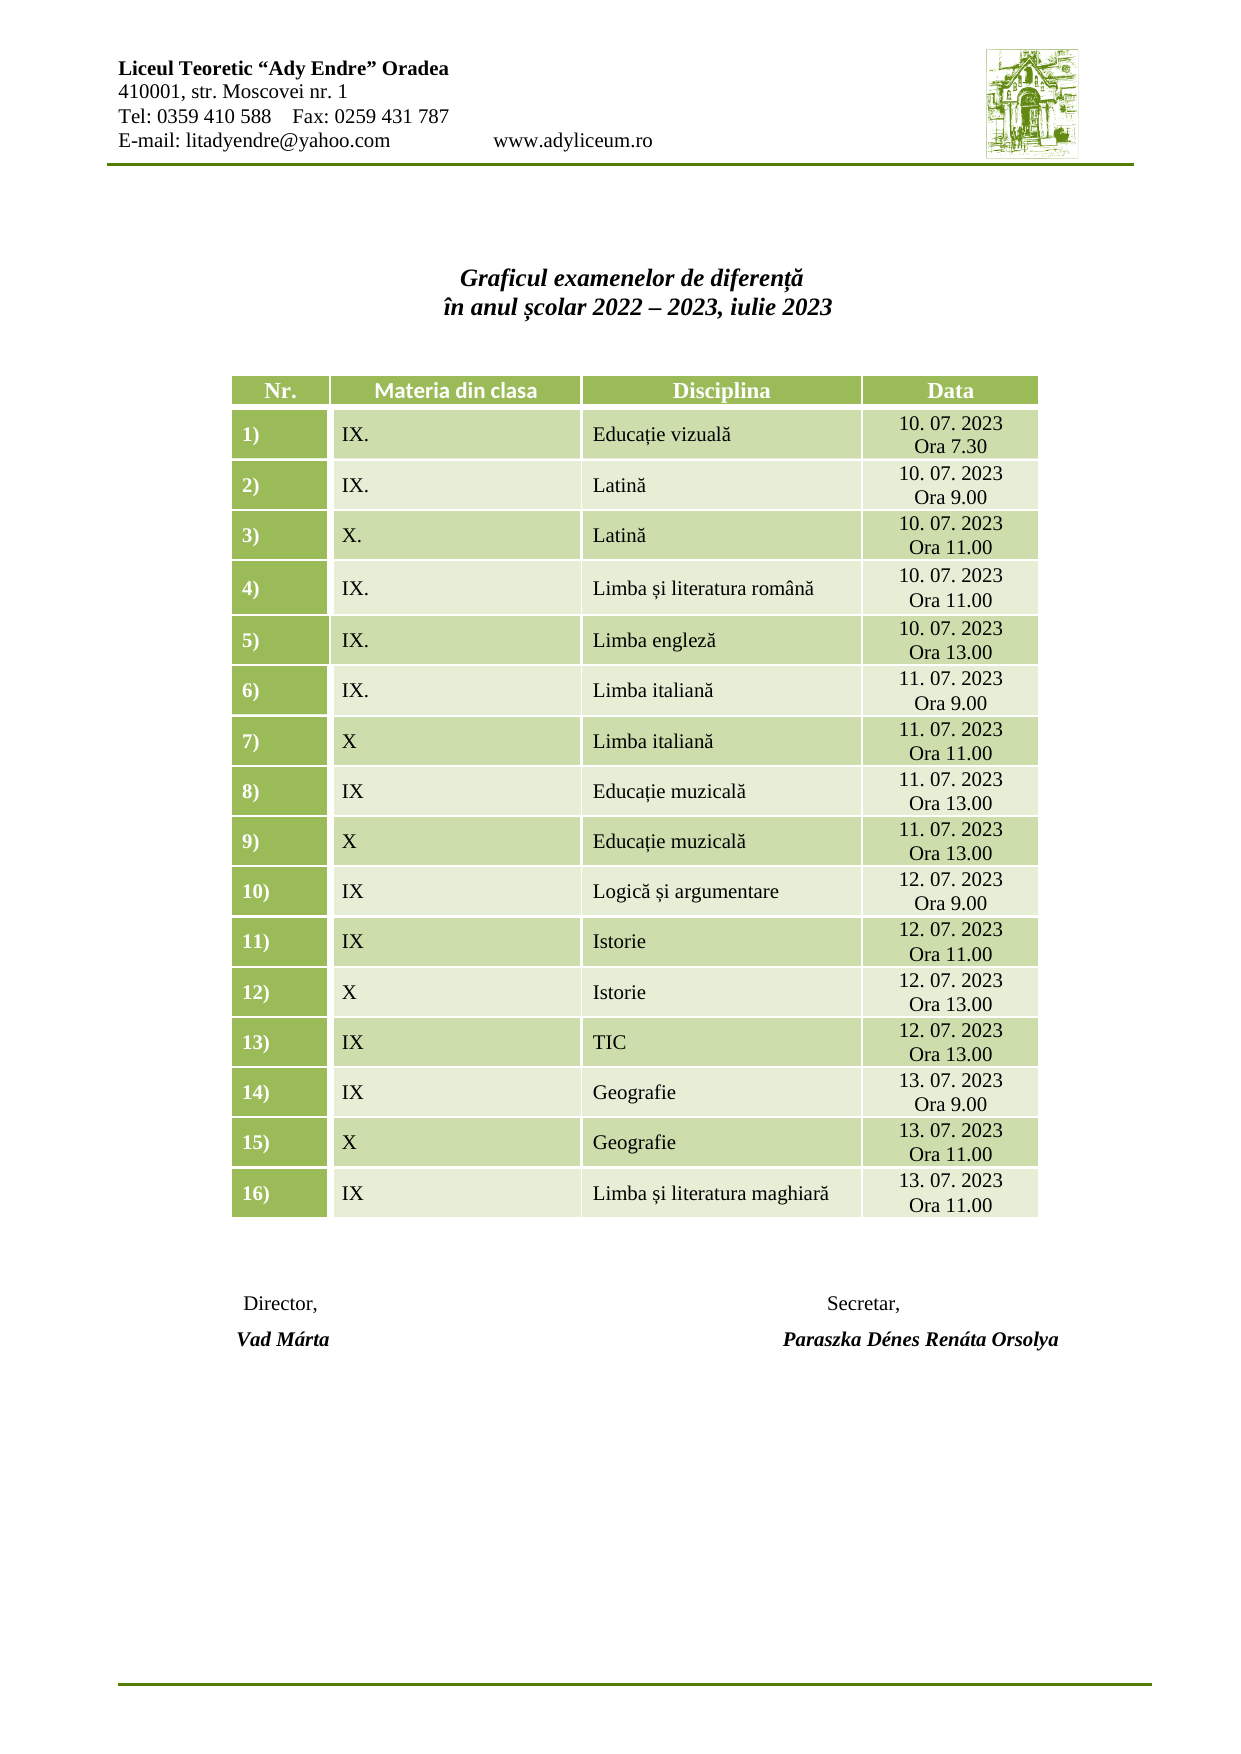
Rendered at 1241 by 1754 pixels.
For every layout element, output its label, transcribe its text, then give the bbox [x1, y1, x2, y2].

table_cell 10. 07. 2023 Ora 7.30 [863, 410, 1038, 458]
table_cell Geografie [582, 1068, 861, 1116]
table_cell Istorie [583, 918, 861, 966]
table_cell [232, 717, 327, 765]
table_cell 10. 07. 2023 Ora 11.00 [863, 511, 1038, 559]
table_cell Limba italiană [583, 717, 861, 765]
table_cell IX [334, 1018, 580, 1066]
table_cell 12. 07. 2023 Ora 9.00 [863, 867, 1038, 915]
table_cell X [334, 1118, 580, 1166]
table_header Disciplina [583, 376, 861, 404]
table_cell 11. 07. 2023 Ora 9.00 [863, 666, 1038, 714]
table_cell [232, 1068, 327, 1116]
text Graficul examenelor de diferență în anul școlar 2022 – 2023, iulie 2023 [118, 263, 1152, 320]
table_cell IX [334, 1068, 581, 1116]
table_cell Educație muzicală [582, 767, 861, 815]
table_cell Latină [582, 461, 861, 509]
table_cell X [334, 968, 581, 1016]
table_cell 13. 07. 2023 Ora 11.00 [863, 1118, 1038, 1166]
table_cell 12. 07. 2023 Ora 13.00 [863, 968, 1038, 1016]
table_cell Limba și literatura maghiară [582, 1169, 861, 1217]
text Director, Secretar, [118, 1291, 1152, 1315]
table_cell Educație muzicală [583, 817, 861, 865]
table_cell IX [334, 918, 580, 966]
table_header Nr. [232, 376, 329, 404]
table_cell [232, 616, 329, 664]
table_cell IX. [334, 461, 581, 509]
text Vad Márta Paraszka Dénes Renáta Orsolya [118, 1327, 1152, 1351]
table_cell Educație vizuală [583, 410, 861, 458]
table_cell 11. 07. 2023 Ora 13.00 [863, 817, 1038, 865]
table_cell TIC [583, 1018, 861, 1066]
table_cell [232, 410, 327, 458]
table_cell Limba engleză [583, 616, 861, 664]
table_cell Limba italiană [582, 666, 861, 714]
table_cell IX. [331, 616, 580, 664]
table_cell Istorie [582, 968, 861, 1016]
table_cell [232, 461, 327, 509]
table_cell 13. 07. 2023 Ora 9.00 [863, 1068, 1038, 1116]
table_cell IX. [334, 666, 581, 714]
table_cell [232, 867, 327, 915]
table_cell 10. 07. 2023 Ora 13.00 [863, 616, 1038, 664]
table_cell [232, 1169, 327, 1217]
table_cell [232, 561, 327, 614]
table_cell [232, 968, 327, 1016]
table_cell 10. 07. 2023 Ora 11.00 [863, 561, 1038, 614]
table_cell [232, 767, 327, 815]
table_cell IX. [334, 410, 580, 458]
table_cell Latină [583, 511, 861, 559]
table_cell [232, 666, 327, 714]
table_cell X [334, 717, 580, 765]
table_cell 11. 07. 2023 Ora 11.00 [863, 717, 1038, 765]
table_cell [232, 918, 327, 966]
table_cell Logică și argumentare [582, 867, 861, 915]
table_cell X. [334, 511, 580, 559]
table_cell [232, 1018, 327, 1066]
table_header Materia din clasa [331, 376, 580, 404]
table_cell 11. 07. 2023 Ora 13.00 [863, 767, 1038, 815]
table_cell IX [334, 867, 581, 915]
table_cell IX. [334, 561, 581, 614]
table_cell 13. 07. 2023 Ora 11.00 [863, 1169, 1038, 1217]
table_header Data [863, 376, 1038, 404]
table_cell Geografie [583, 1118, 861, 1166]
table_cell 12. 07. 2023 Ora 11.00 [863, 918, 1038, 966]
table_cell IX [334, 1169, 581, 1217]
table_cell [232, 817, 327, 865]
table_cell 10. 07. 2023 Ora 9.00 [863, 461, 1038, 509]
table_cell 12. 07. 2023 Ora 13.00 [863, 1018, 1038, 1066]
table_cell [232, 511, 327, 559]
table_cell Limba și literatura română [582, 561, 861, 614]
table_cell [232, 1118, 327, 1166]
table_cell IX [334, 767, 581, 815]
table_cell X [334, 817, 580, 865]
